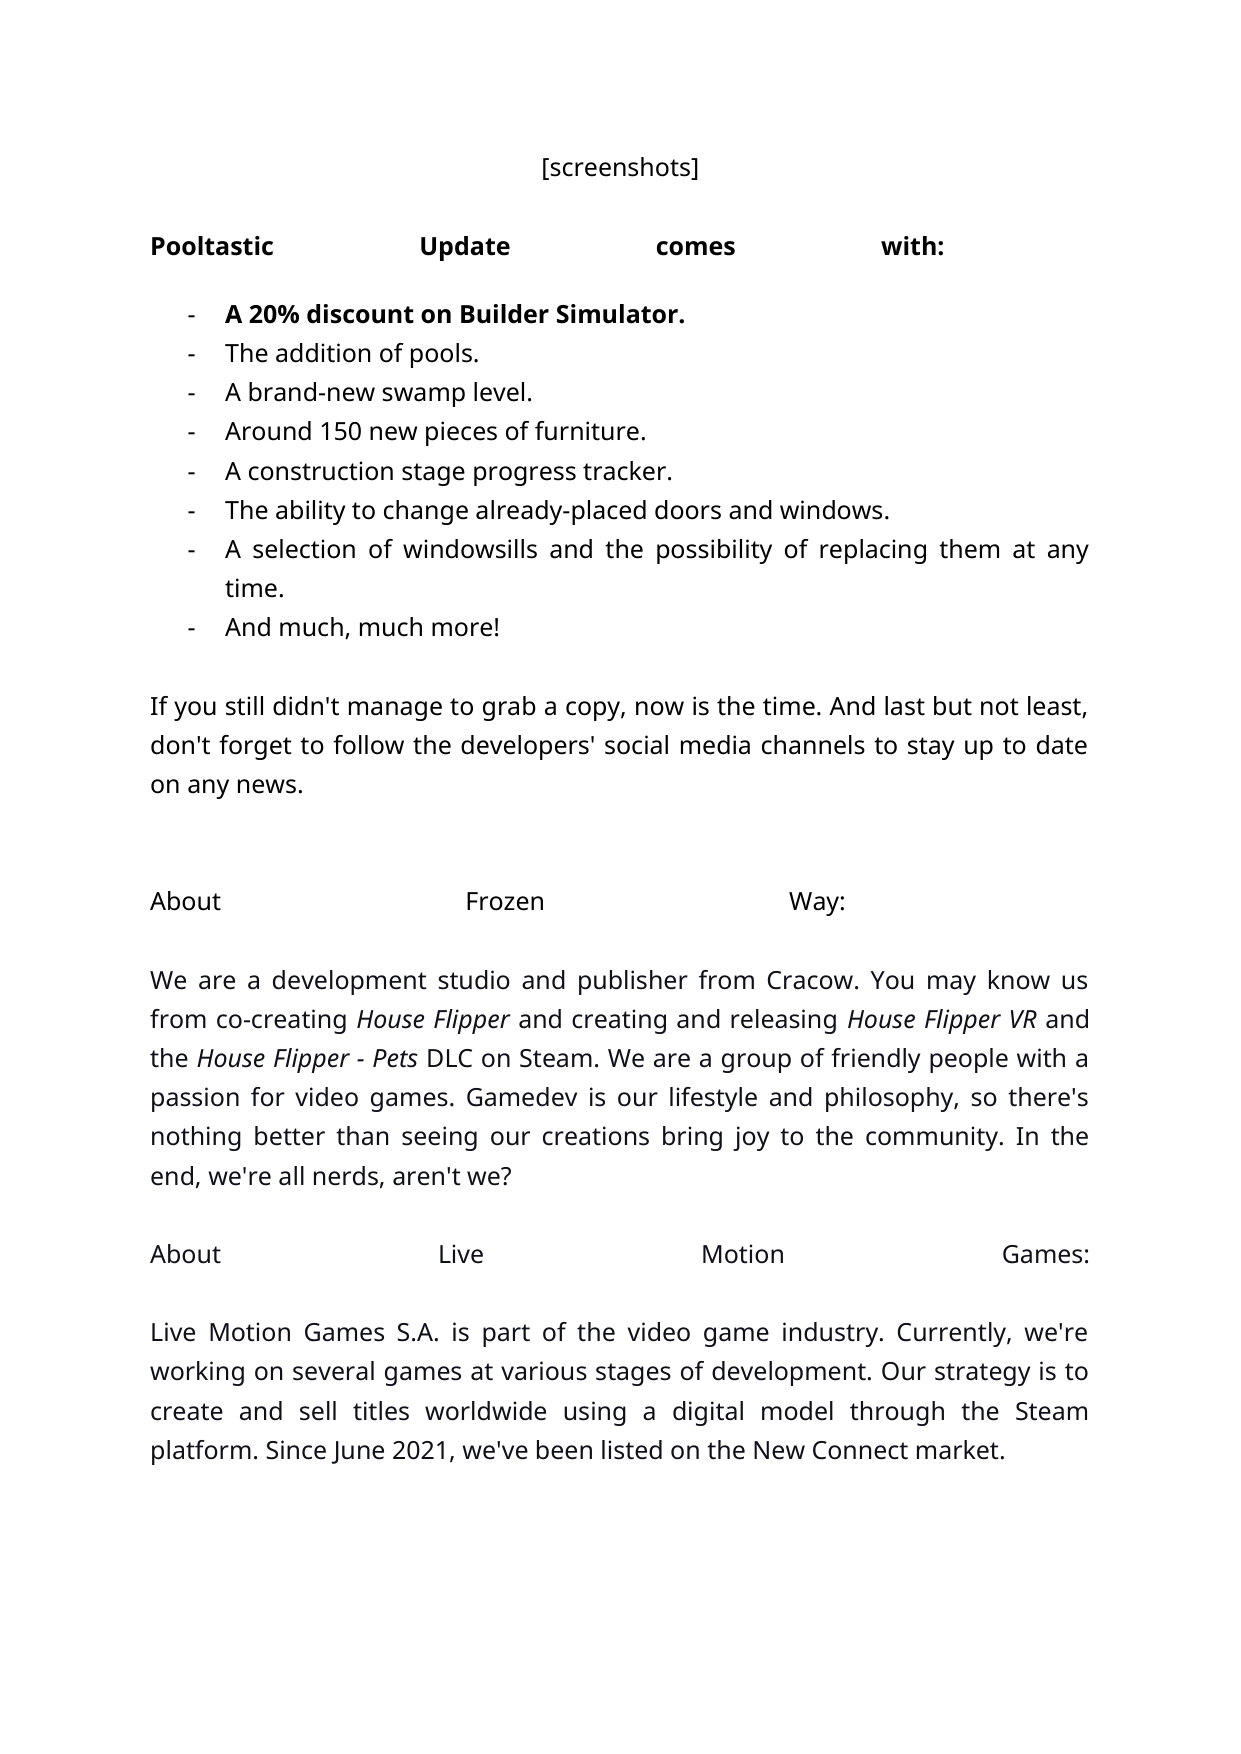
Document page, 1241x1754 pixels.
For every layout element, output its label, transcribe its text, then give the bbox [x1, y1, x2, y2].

text About Live Motion Games: Live Motion Games S.A. is part of the video game industry. Currently, we're working on several games at various stages of development. Our strategy is to create and sell titles worldwide using a digital model through the Steam platform. Since June 2021, we've been listed on the New Connect market. [150, 1236, 1090, 1466]
list A selection of windowsills and the possibility of replacing them at any time. [187, 531, 1090, 605]
list And much, much more! [187, 610, 1090, 644]
list A brand-new swamp level. [187, 375, 1090, 409]
list A 20% discount on Builder Simulator. [187, 296, 1090, 331]
list Around 150 new pieces of furniture. [187, 414, 1090, 448]
text If you still didn't manage to grab a copy, now is the time. And last but not least, don't forget to follow the developers' social media channels to stay up to date on any news. [150, 688, 1090, 801]
list The ability to change already-placed doors and windows. [187, 492, 1090, 526]
text [screenshots] [150, 150, 1090, 184]
list A construction stage progress tracker. [187, 453, 1090, 487]
list The addition of pools. [187, 336, 1090, 370]
text About Frozen Way: We are a development studio and publisher from Cracow. You may know us from co-creating House Flipper and creating and releasing House Flipper VR and the House Flipper - Pets DLC on Steam. We are a group of friendly people with a passion for video games. Gamedev is our lifestyle and philosophy, so there's nothing better than seeing our creations bring joy to the community. In the end, we're all nerds, aren't we? [150, 884, 1090, 1192]
text Pooltastic Update comes with: [150, 228, 1090, 293]
